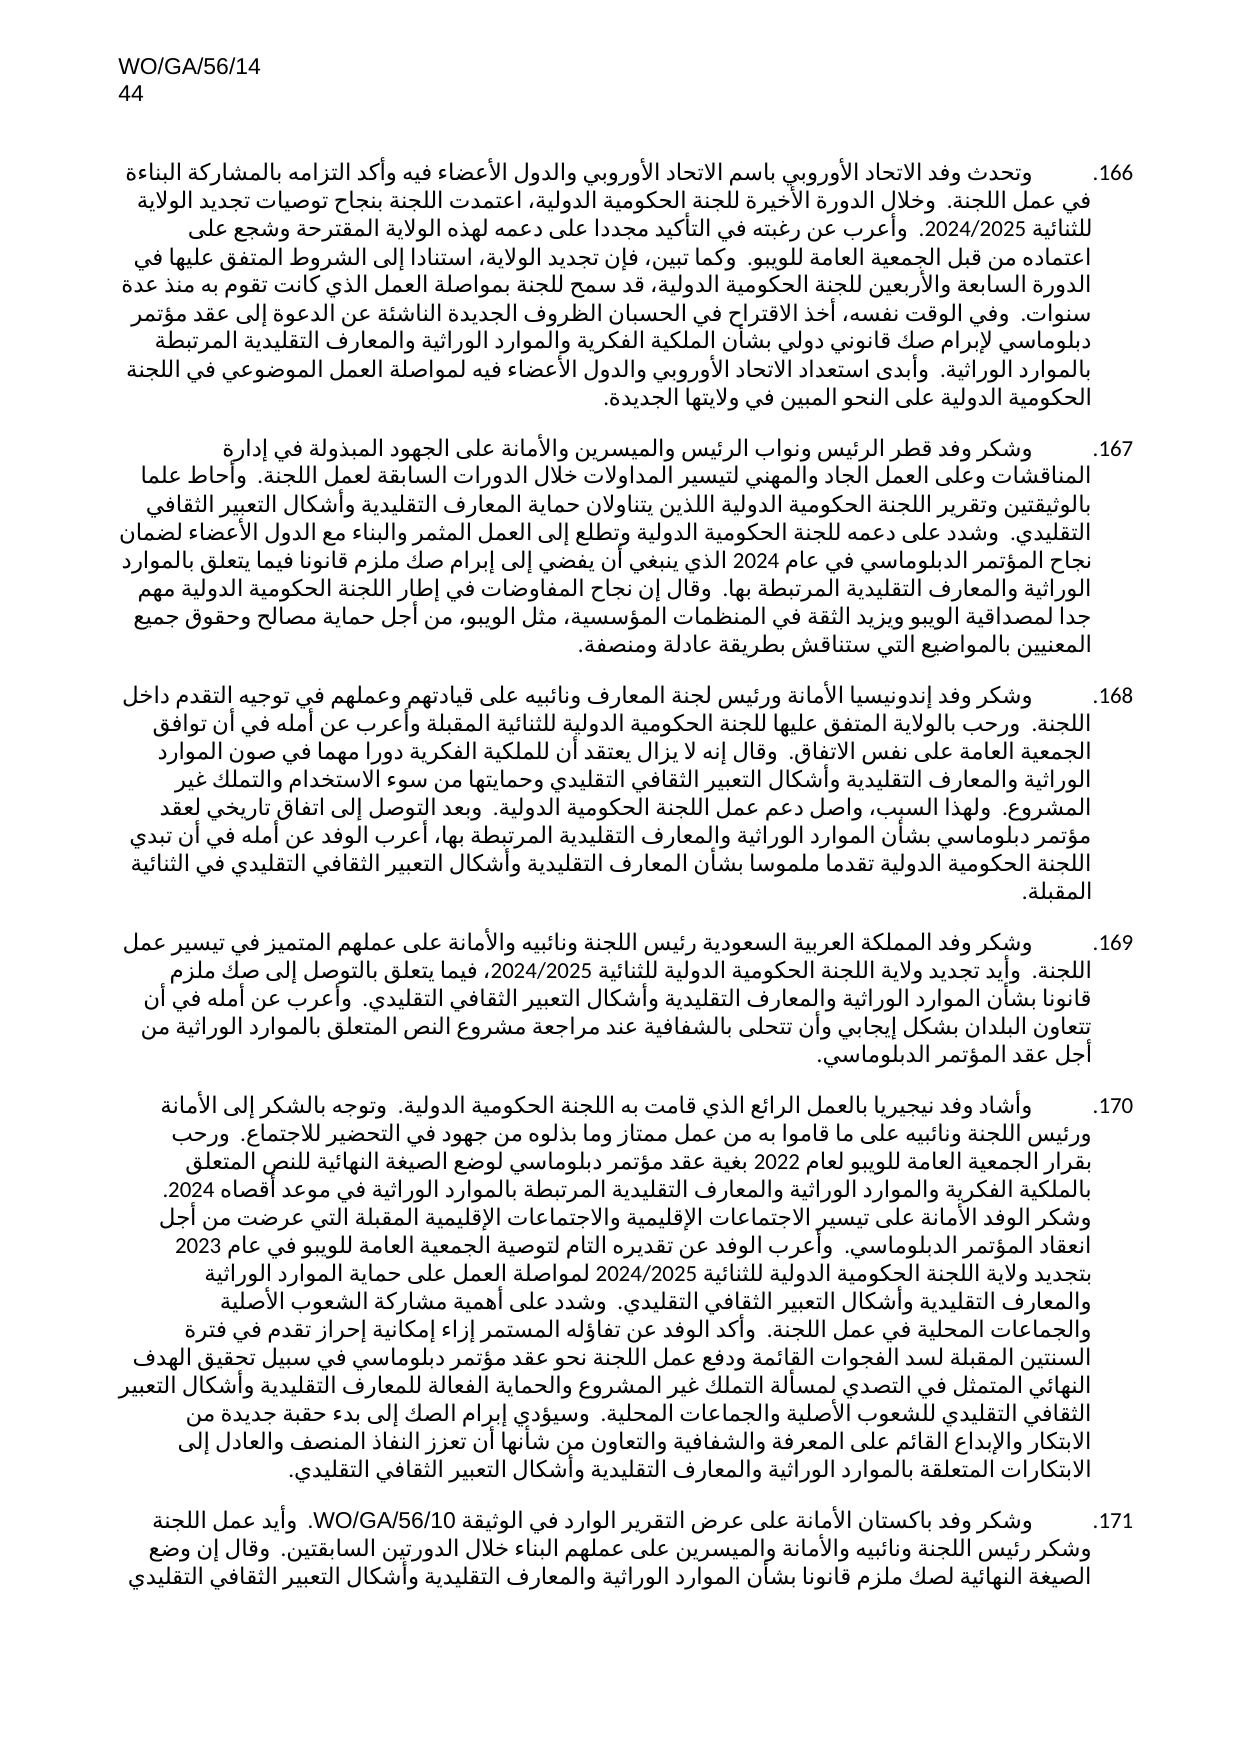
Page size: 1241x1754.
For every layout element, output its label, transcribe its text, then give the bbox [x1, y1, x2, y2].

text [118, 1506, 1092, 1590]
text وأشاد وفد نيجيريا بالعمل الرائع الذي قامت به اللجنة الحكومية الدولية. وتوجه بالشكر إلى الأمانة ورئيس اللجنة ونائبيه على ما قاموا به من عمل ممتاز وما بذلوه من جهود في التحضير للاجتماع. ورحب بقرار الجمعية العامة للويبو لعام 2022 بغية عقد مؤتمر دبلوماسي لوضع الصيغة النهائية للنص المتعلق بالملكية الفكرية والموارد الوراثية والمعارف التقليدية المرتبطة بالموارد الوراثية في موعد أقصاه 2024. وشكر الوفد الأمانة على تيسير الاجتماعات الإقليمية والاجتماعات الإقليمية المقبلة التي عرضت من أجل انعقاد المؤتمر الدبلوماسي. وأعرب الوفد عن تقديره التام لتوصية الجمعية العامة للويبو في عام 2023 بتجديد ولاية اللجنة الحكومية الدولية للثنائية 2024/2025 لمواصلة العمل على حماية الموارد الوراثية والمعارف التقليدية وأشكال التعبير الثقافي التقليدي. وشدد على أهمية مشاركة الشعوب الأصلية والجماعات المحلية في عمل اللجنة. وأكد الوفد عن تفاؤله المستمر إزاء إمكانية إحراز تقدم في فترة السنتين المقبلة لسد الفجوات القائمة ودفع عمل اللجنة نحو عقد مؤتمر دبلوماسي في سبيل تحقيق الهدف النهائي المتمثل في التصدي لمسألة التملك غير المشروع والحماية الفعالة للمعارف التقليدية وأشكال التعبير الثقافي التقليدي للشعوب الأصلية والجماعات المحلية. وسيؤدي إبرام الصك إلى بدء حقبة جديدة من الابتكار والإبداع القائم على المعرفة والشفافية والتعاون من شأنها أن تعزز النفاذ المنصف والعادل إلى الابتكارات المتعلقة بالموارد الوراثية والمعارف التقليدية وأشكال التعبير الثقافي التقليدي. [118, 1091, 1092, 1483]
text وشكر وفد إندونيسيا الأمانة ورئيس لجنة المعارف ونائبيه على قيادتهم وعملهم في توجيه التقدم داخل اللجنة. ورحب بالولاية المتفق عليها للجنة الحكومية الدولية للثنائية المقبلة وأعرب عن أمله في أن توافق الجمعية العامة على نفس الاتفاق. وقال إنه لا يزال يعتقد أن للملكية الفكرية دورا مهما في صون الموارد الوراثية والمعارف التقليدية وأشكال التعبير الثقافي التقليدي وحمايتها من سوء الاستخدام والتملك غير المشروع. ولهذا السبب، واصل دعم عمل اللجنة الحكومية الدولية. وبعد التوصل إلى اتفاق تاريخي لعقد مؤتمر دبلوماسي بشأن الموارد الوراثية والمعارف التقليدية المرتبطة بها، أعرب الوفد عن أمله في أن تبدي اللجنة الحكومية الدولية تقدما ملموسا بشأن المعارف التقليدية وأشكال التعبير الثقافي التقليدي في الثنائية المقبلة. [118, 681, 1092, 905]
text وشكر وفد المملكة العربية السعودية رئيس اللجنة ونائبيه والأمانة على عملهم المتميز في تيسير عمل اللجنة. وأيد تجديد ولاية اللجنة الحكومية الدولية للثنائية 2024/2025، فيما يتعلق بالتوصل إلى صك ملزم قانونا بشأن الموارد الوراثية والمعارف التقليدية وأشكال التعبير الثقافي التقليدي. وأعرب عن أمله في أن تتعاون البلدان بشكل إيجابي وأن تتحلى بالشفافية عند مراجعة مشروع النص المتعلق بالموارد الوراثية من أجل عقد المؤتمر الدبلوماسي. [118, 928, 1092, 1068]
text وشكر وفد قطر الرئيس ونواب الرئيس والميسرين والأمانة على الجهود المبذولة في إدارة المناقشات وعلى العمل الجاد والمهني لتيسير المداولات خلال الدورات السابقة لعمل اللجنة. وأحاط علما بالوثيقتين وتقرير اللجنة الحكومية الدولية اللذين يتناولان حماية المعارف التقليدية وأشكال التعبير الثقافي التقليدي. وشدد على دعمه للجنة الحكومية الدولية وتطلع إلى العمل المثمر والبناء مع الدول الأعضاء لضمان نجاح المؤتمر الدبلوماسي في عام 2024 الذي ينبغي أن يفضي إلى إبرام صك ملزم قانونا فيما يتعلق بالموارد الوراثية والمعارف التقليدية المرتبطة بها. وقال إن نجاح المفاوضات في إطار اللجنة الحكومية الدولية مهم جدا لمصداقية الويبو ويزيد الثقة في المنظمات المؤسسية، مثل الويبو، من أجل حماية مصالح وحقوق جميع المعنيين بالمواضيع التي ستناقش بطريقة عادلة ومنصفة. [118, 434, 1092, 658]
text وتحدث وفد الاتحاد الأوروبي باسم الاتحاد الأوروبي والدول الأعضاء فيه وأكد التزامه بالمشاركة البناءة في عمل اللجنة. وخلال الدورة الأخيرة للجنة الحكومية الدولية، اعتمدت اللجنة بنجاح توصيات تجديد الولاية للثنائية 2024/2025. وأعرب عن رغبته في التأكيد مجددا على دعمه لهذه الولاية المقترحة وشجع على اعتماده من قبل الجمعية العامة للويبو. وكما تبين، فإن تجديد الولاية، استنادا إلى الشروط المتفق عليها في الدورة السابعة والأربعين للجنة الحكومية الدولية، قد سمح للجنة بمواصلة العمل الذي كانت تقوم به منذ عدة سنوات. وفي الوقت نفسه، أخذ الاقتراح في الحسبان الظروف الجديدة الناشئة عن الدعوة إلى عقد مؤتمر دبلوماسي لإبرام صك قانوني دولي بشأن الملكية الفكرية والموارد الوراثية والمعارف التقليدية المرتبطة بالموارد الوراثية. وأبدى استعداد الاتحاد الأوروبي والدول الأعضاء فيه لمواصلة العمل الموضوعي في اللجنة الحكومية الدولية على النحو المبين في ولايتها الجديدة. [118, 158, 1092, 411]
